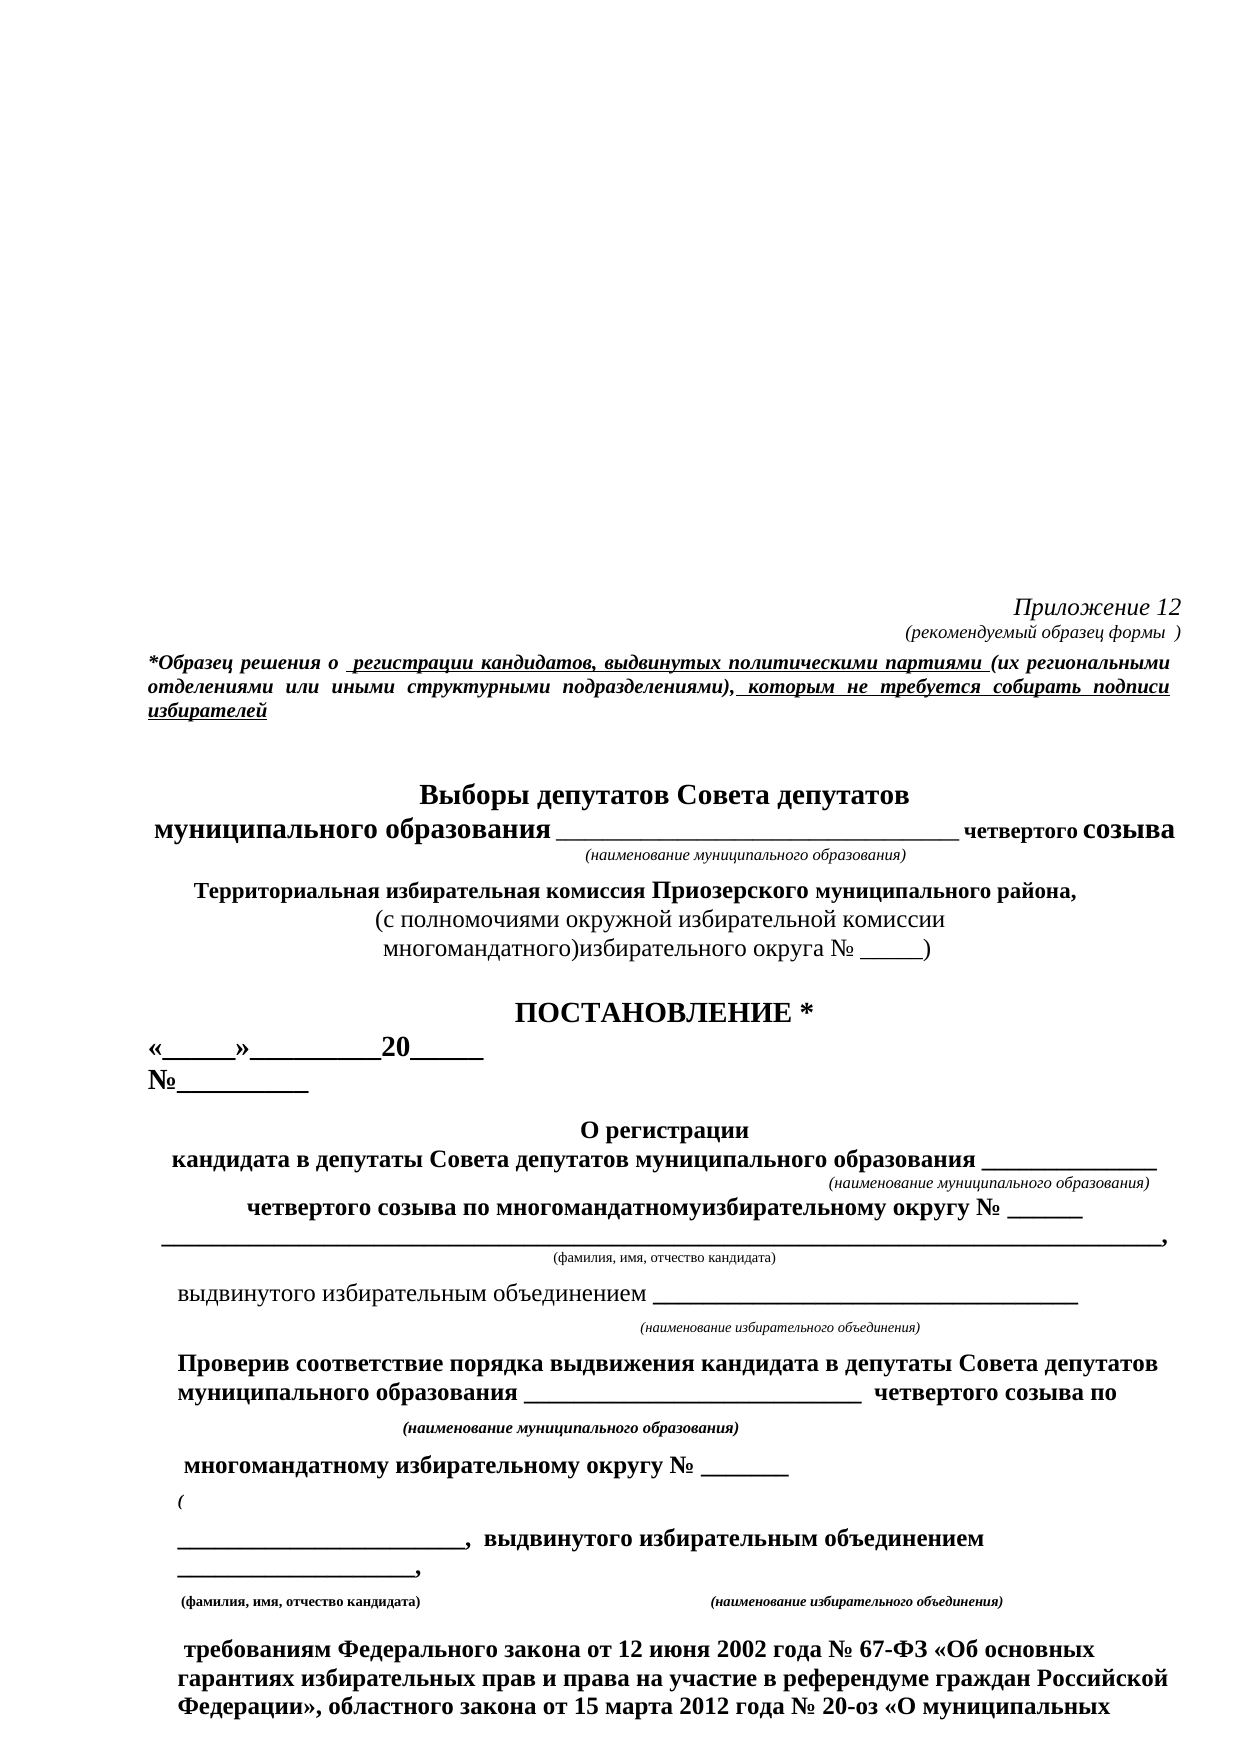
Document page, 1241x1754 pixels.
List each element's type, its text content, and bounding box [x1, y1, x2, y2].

title (наименование муниципального образования) [148, 844, 1181, 864]
text (фамилия, имя, отчество кандидата) (наименование избирательного объединения) [177, 1593, 1181, 1621]
text ( [177, 1491, 1181, 1510]
text выдвинутого избирательным объединением __________________________________ [177, 1278, 1181, 1307]
text _______________________, выдвинутого избирательным объединением ___________________, [177, 1523, 1181, 1580]
text (с полномочиями окружной избирательной комиссии [133, 904, 1181, 933]
text кандидата в депутаты Совета депутатов муниципального образования ______________ [148, 1144, 1181, 1173]
text Приложение 12 [148, 592, 1181, 621]
text О регистрации [148, 1115, 1181, 1144]
table_header *Образец решения о регистрации кандидатов, выдвинутых политическими партиями (их региональными отделениями или иными структурными подразделениями), которым не требуется собирать подписи избирателей [136, 650, 1181, 722]
text (наименование муниципального образования) [133, 1173, 1181, 1192]
text многомандатного)избирательного округа № _____) [133, 933, 1181, 962]
title муниципального образования ___________________________________________ четвертого созыва [148, 811, 1181, 844]
text четвертого созыва по многомандатномуизбирательному округу № ______ [148, 1192, 1181, 1221]
text Территориальная избирательная комиссия Приозерского муниципального района, [88, 876, 1181, 904]
title «_____»_________20_____ №_________ [148, 1029, 1181, 1096]
title ПОСТАНОВЛЕНИЕ * [148, 995, 1181, 1029]
text Проверив соответствие порядка выдвижения кандидата в депутаты Совета депутатов муниципального образования ___________________________ четвертого созыва по [177, 1348, 1181, 1406]
text (рекомендуемый образец формы ) [166, 621, 1181, 643]
text многомандатному избирательному округу № _______ [177, 1450, 1181, 1478]
title Выборы депутатов Совета депутатов [148, 777, 1181, 811]
text (наименование избирательного объединения) [148, 1319, 1181, 1348]
text (наименование муниципального образования) [177, 1418, 1181, 1437]
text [177, 1634, 1181, 1720]
text (фамилия, имя, отчество кандидата) [148, 1249, 1181, 1278]
text ________________________________________________________________________________, [148, 1221, 1181, 1249]
